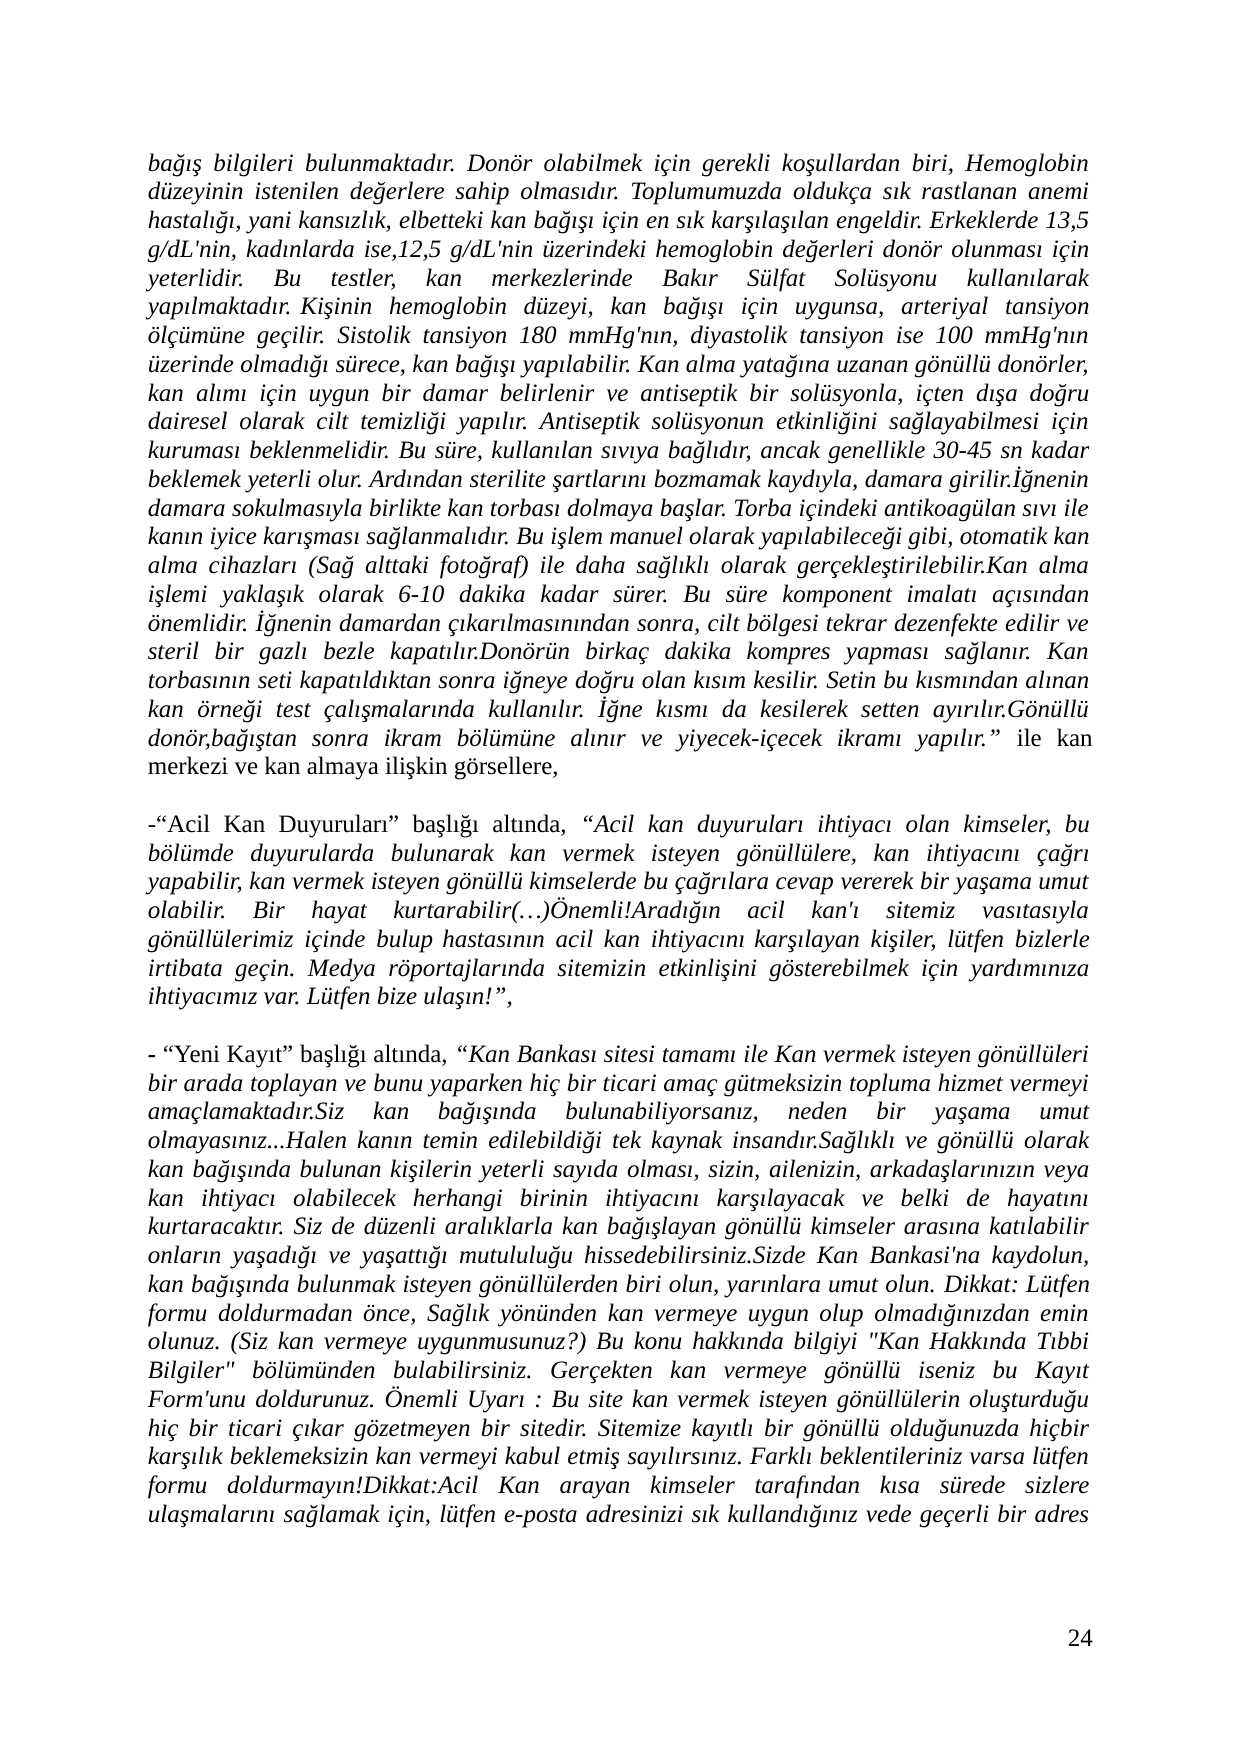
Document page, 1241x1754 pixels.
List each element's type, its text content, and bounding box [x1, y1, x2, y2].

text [148, 148, 1092, 780]
text -“Acil Kan Duyuruları” başlığı altında, “Acil kan duyuruları ihtiyacı olan kimseler, bu bölümde duyurularda bulunarak kan vermek isteyen gönüllülere, kan ihtiyacını çağrı yapabilir, kan vermek isteyen gönüllü kimselerde bu çağrılara cevap vererek bir yaşama umut olabilir. Bir hayat kurtarabilir(…)Önemli!Aradığın acil kan'ı sitemiz vasıtasıyla gönüllülerimiz içinde bulup hastasının acil kan ihtiyacını karşılayan kişiler, lütfen bizlerle irtibata geçin. Medya röportajlarında sitemizin etkinlişini gösterebilmek için yardımınıza ihtiyacımız var. Lütfen bize ulaşın!”, [148, 809, 1092, 1010]
